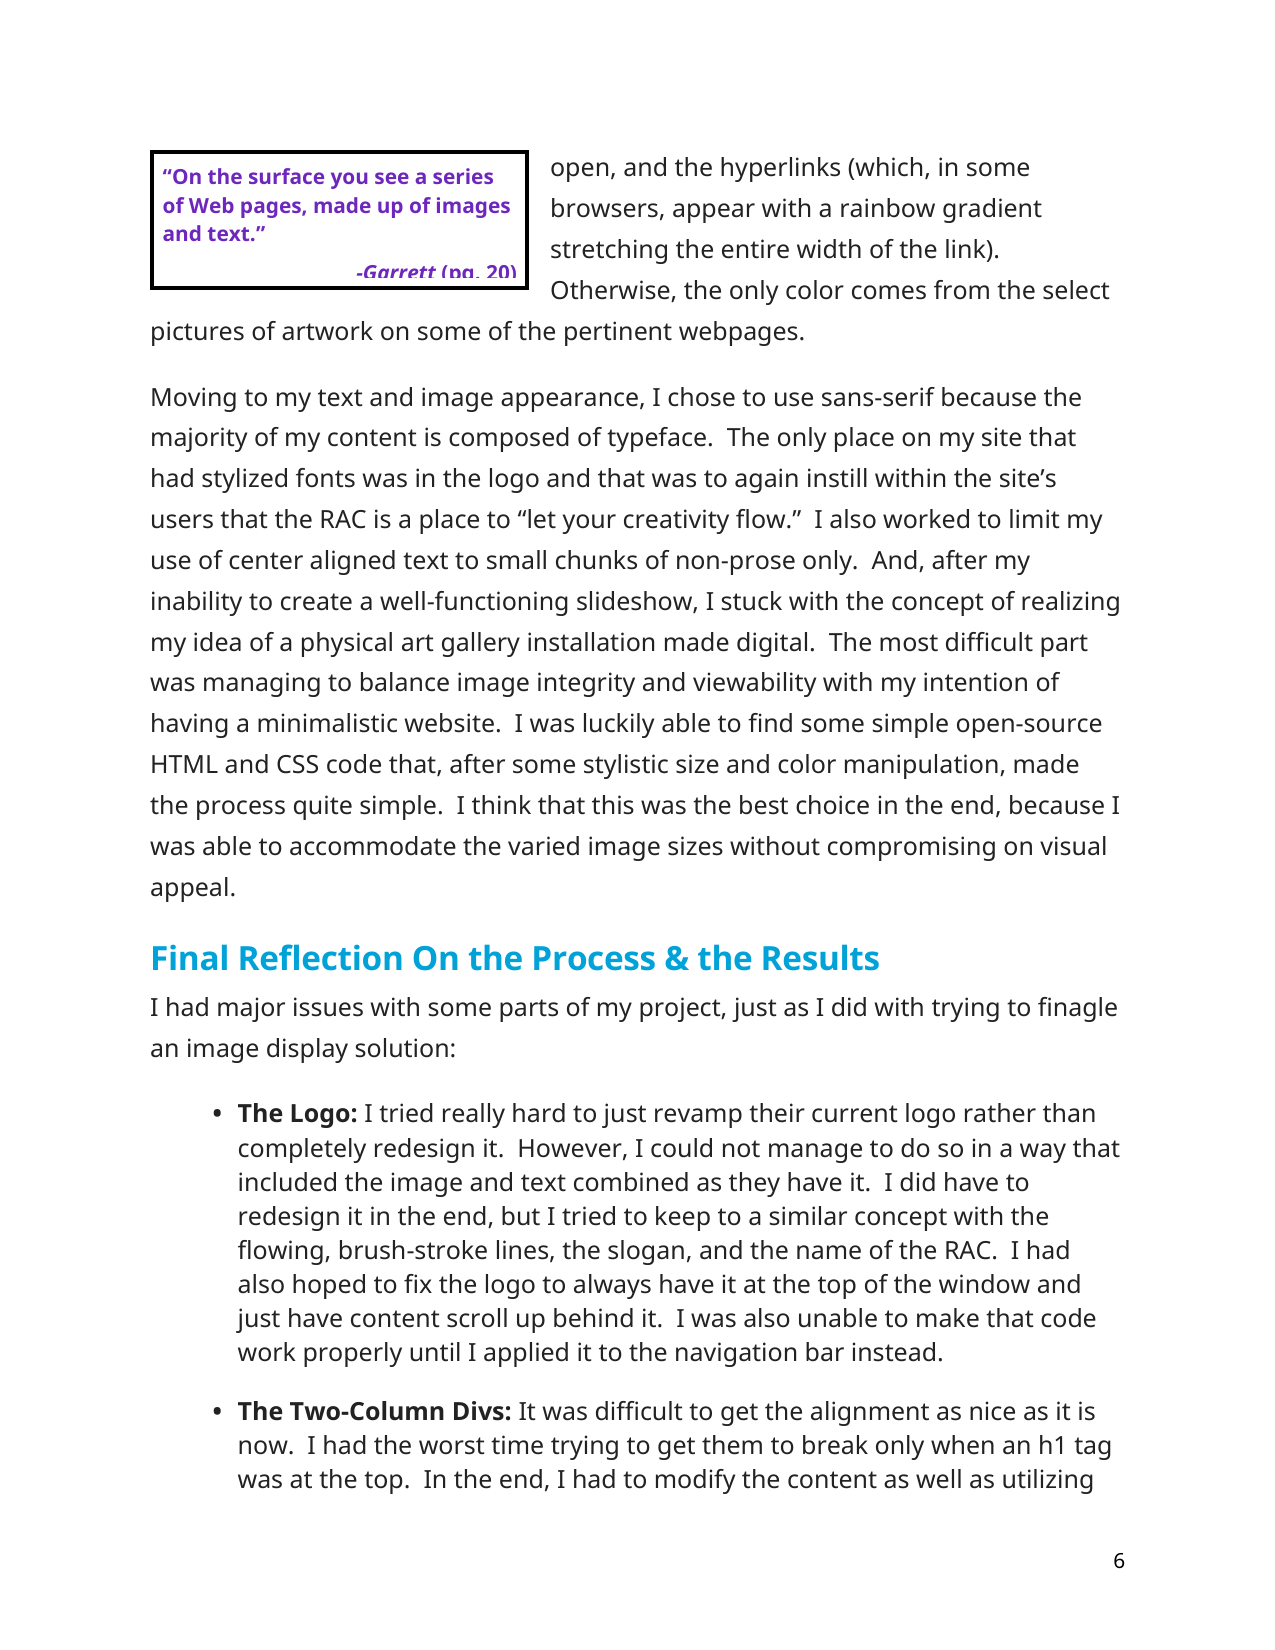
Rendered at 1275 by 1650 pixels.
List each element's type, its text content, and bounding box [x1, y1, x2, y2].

list The Logo: I tried really hard to just revamp their current logo rather than completely redesign it. However, I could not manage to do so in a way that included the image and text combined as they have it. I did have to redesign it in the end, but I tried to keep to a similar concept with the flowing, brush-stroke lines, the slogan, and the name of the RAC. I had also hoped to fix the logo to always have it at the top of the window and just have content scroll up behind it. I was also unable to make that code work properly until I applied it to the navigation bar instead. [212, 1096, 1125, 1369]
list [212, 1394, 1125, 1496]
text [150, 150, 1125, 347]
subtitle Final Reflection On the Process & the Results [150, 935, 1125, 980]
text Moving to my text and image appearance, I chose to use sans-serif because the majority of my content is composed of typeface. The only place on my site that had stylized fonts was in the logo and that was to again instill within the site’s users that the RAC is a place to “let your creativity flow.” I also worked to limit my use of center aligned text to small chunks of non-prose only. And, after my inability to create a well-functioning slideshow, I stuck with the concept of realizing my idea of a physical art gallery installation made digital. The most difficult part was managing to balance image integrity and viewability with my intention of having a minimalistic website. I was luckily able to find some simple open-source HTML and CSS code that, after some stylistic size and color manipulation, made the process quite simple. I think that this was the best choice in the end, because I was able to accommodate the varied image sizes without compromising on visual appeal. [150, 379, 1125, 903]
text I had major issues with some parts of my project, just as I did with trying to finagle an image display solution: [150, 989, 1125, 1064]
